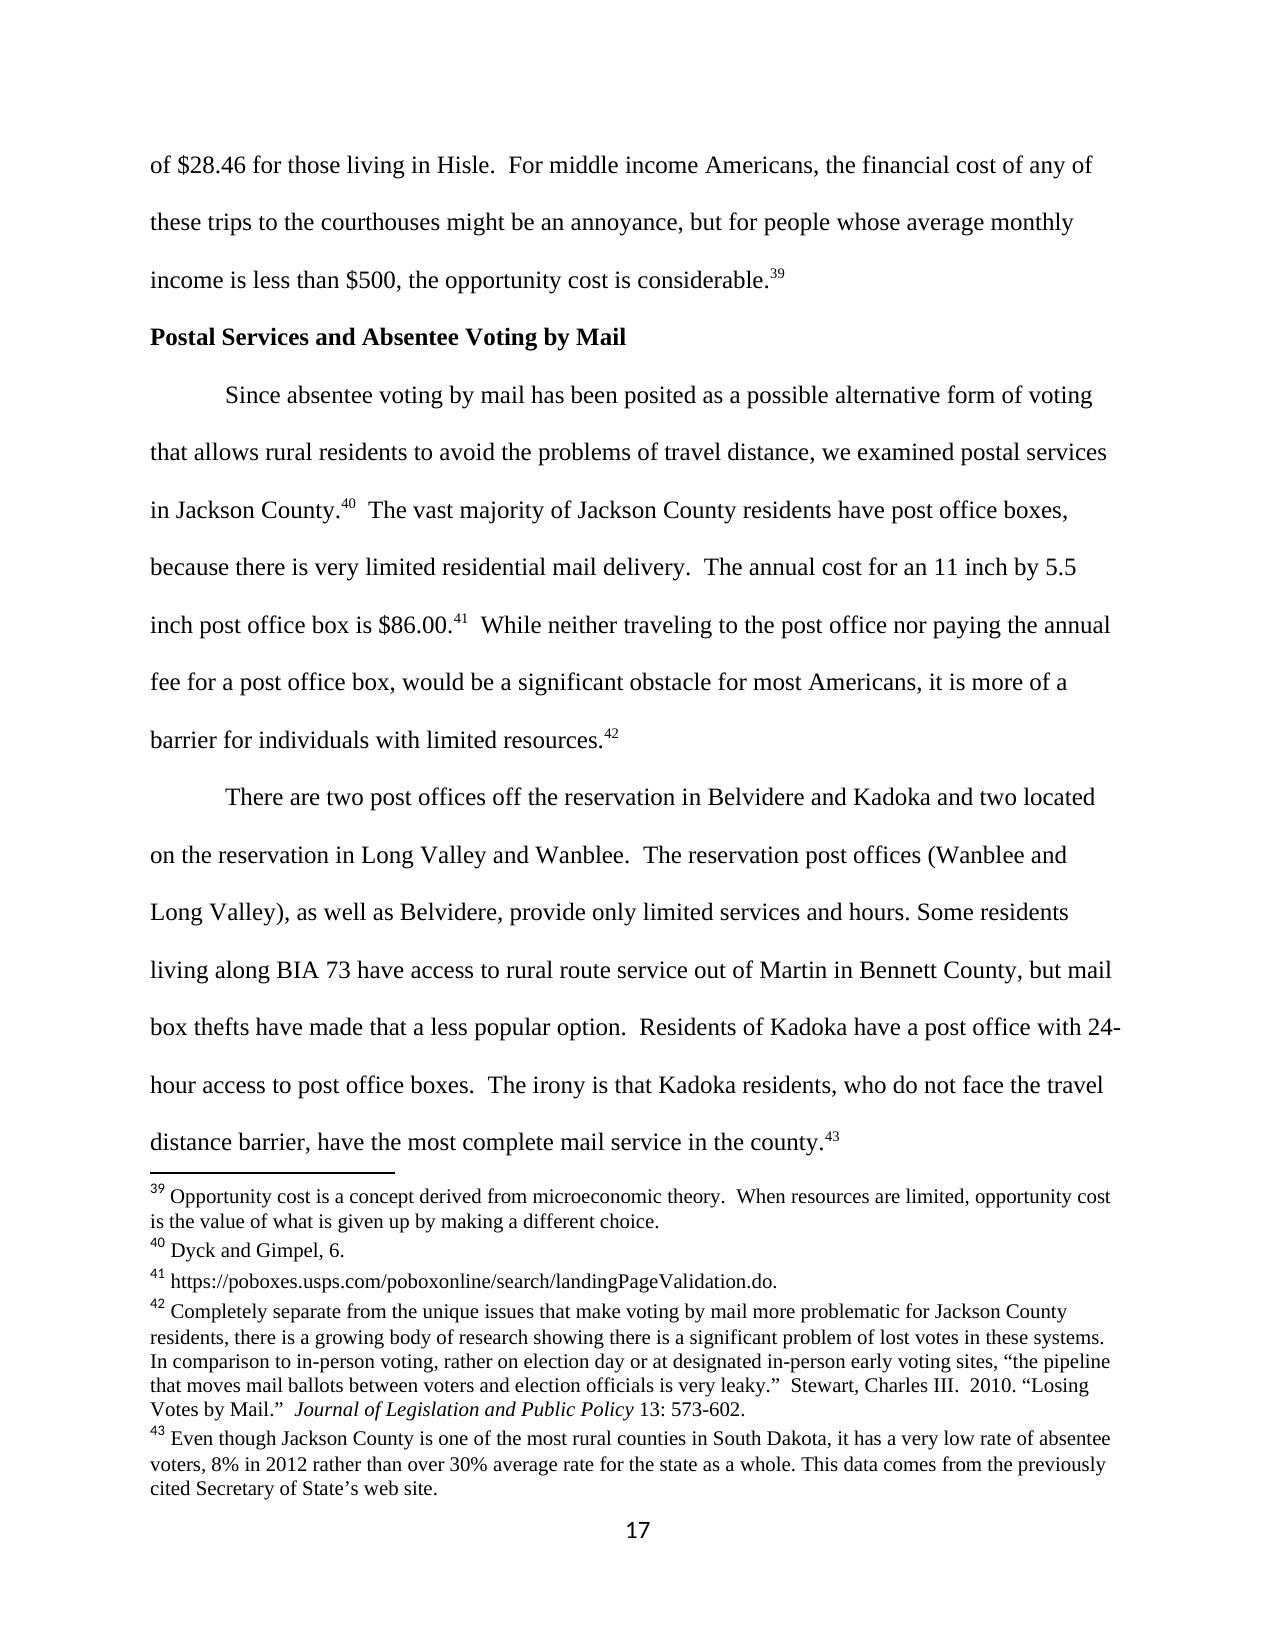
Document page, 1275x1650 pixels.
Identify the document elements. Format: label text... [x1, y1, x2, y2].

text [150, 150, 1125, 294]
text Postal Services and Absentee Voting by Mail [150, 322, 1125, 351]
text There are two post offices off the reservation in Belvidere and Kadoka and two located on the reservation in Long Valley and Wanblee. The reservation post offices (Wanblee and Long Valley), as well as Belvidere, provide only limited services and hours. Some residents living along BIA 73 have access to rural route service out of Martin in Bennett County, but mail box thefts have made that a less popular option. Residents of Kadoka have a post office with 24-hour access to post office boxes. The irony is that Kadoka residents, who do not face the travel distance barrier, have the most complete mail service in the county. [150, 782, 1125, 1156]
text Since absentee voting by mail has been posited as a possible alternative form of voting that allows rural residents to avoid the problems of travel distance, we examined postal services in Jackson County. The vast majority of Jackson County residents have post office boxes, because there is very limited residential mail delivery. The annual cost for an 11 inch by 5.5 inch post office box is $86.00. While neither traveling to the post office nor paying the annual fee for a post office box, would be a significant obstacle for most Americans, it is more of a barrier for individuals with limited resources. [150, 380, 1125, 754]
